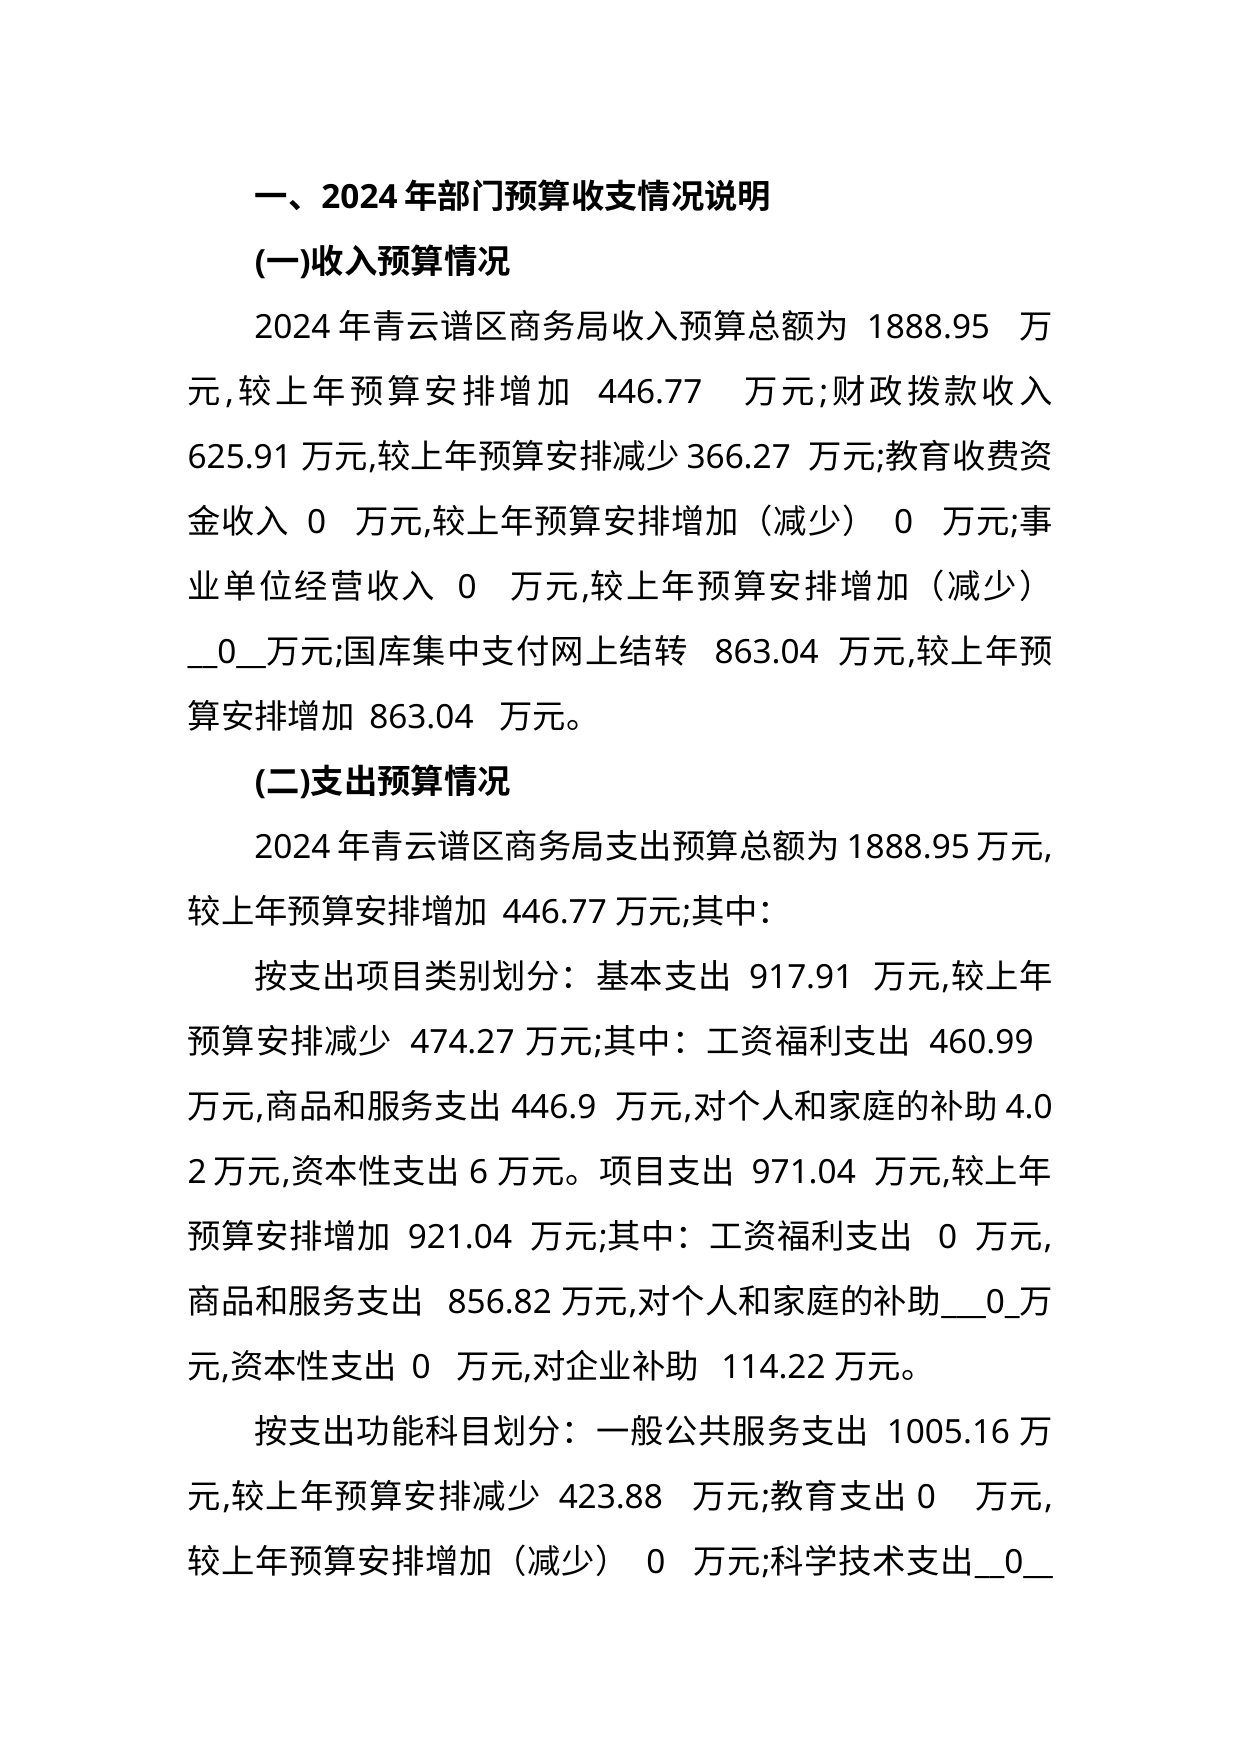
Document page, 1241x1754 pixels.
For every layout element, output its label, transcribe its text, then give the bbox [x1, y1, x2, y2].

text (一)收入预算情况 [187, 227, 1053, 292]
text 一、2024年部门预算收支情况说明 [187, 162, 1053, 227]
text 2024年青云谱区商务局收入预算总额为 1888.95 万元,较上年预算安排增加 446.77 万元;财政拨款收入625.91 万元,较上年预算安排减少366.27 万元;教育收费资金收入 0 万元,较上年预算安排增加（减少） 0 万元;事业单位经营收入 0 万元,较上年预算安排增加（减少）__0__万元;国库集中支付网上结转 863.04 万元,较上年预算安排增加 863.04 万元。 [187, 292, 1053, 747]
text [187, 1397, 1053, 1592]
text 2024年青云谱区商务局支出预算总额为1888.95万元,较上年预算安排增加 446.77 万元;其中： [187, 812, 1053, 942]
text (二)支出预算情况 [187, 747, 1053, 812]
text 按支出项目类别划分：基本支出 917.91 万元,较上年预算安排减少 474.27 万元;其中：工资福利支出 460.99 万元,商品和服务支出 446.9 万元,对个人和家庭的补助4.02万元,资本性支出 6 万元。项目支出 971.04 万元,较上年预算安排增加 921.04 万元;其中：工资福利支出 0 万元,商品和服务支出 856.82 万元,对个人和家庭的补助___0_万元,资本性支出 0 万元,对企业补助 114.22 万元。 [187, 942, 1053, 1397]
